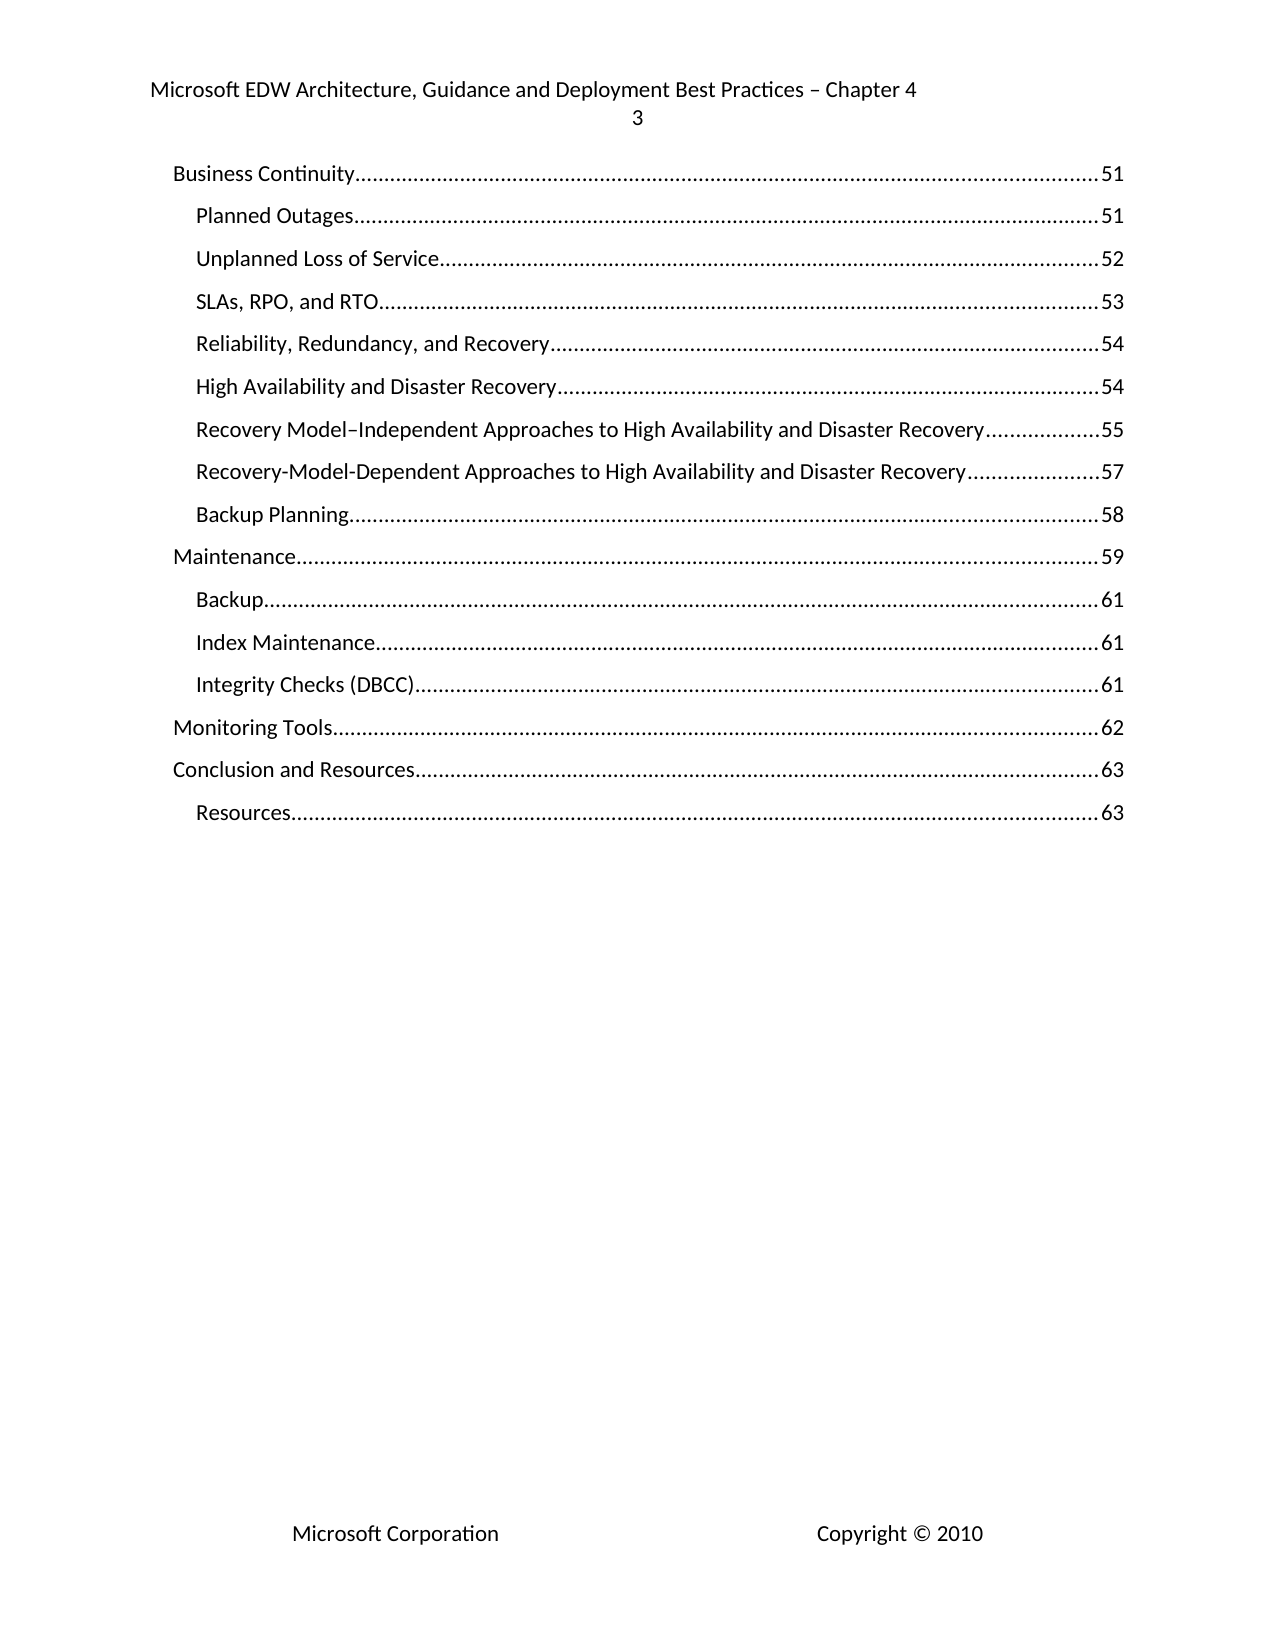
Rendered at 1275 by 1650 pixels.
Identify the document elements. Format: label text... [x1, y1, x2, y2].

text Business Continuity 51 [173, 159, 1125, 187]
text Maintenance 59 [173, 542, 1125, 571]
text Index Maintenance 61 [196, 628, 1125, 656]
text Unplanned Loss of Service 52 [196, 244, 1125, 272]
text Monitoring Tools 62 [173, 713, 1125, 741]
text Conclusion and Resources 63 [173, 756, 1125, 783]
text Recovery Model–Independent Approaches to High Availability and Disaster Recovery 55 [196, 415, 1125, 443]
text Resources 63 [196, 798, 1125, 826]
text Backup Planning 58 [196, 500, 1125, 528]
text Planned Outages 51 [196, 202, 1125, 230]
text Backup 61 [196, 585, 1125, 613]
text Recovery-Model-Dependent Approaches to High Availability and Disaster Recovery 57 [196, 457, 1125, 485]
text SLAs, RPO, and RTO 53 [196, 287, 1125, 315]
text Reliability, Redundancy, and Recovery 54 [196, 329, 1125, 357]
text Integrity Checks (DBCC) 61 [196, 670, 1125, 698]
text High Availability and Disaster Recovery 54 [196, 372, 1125, 400]
